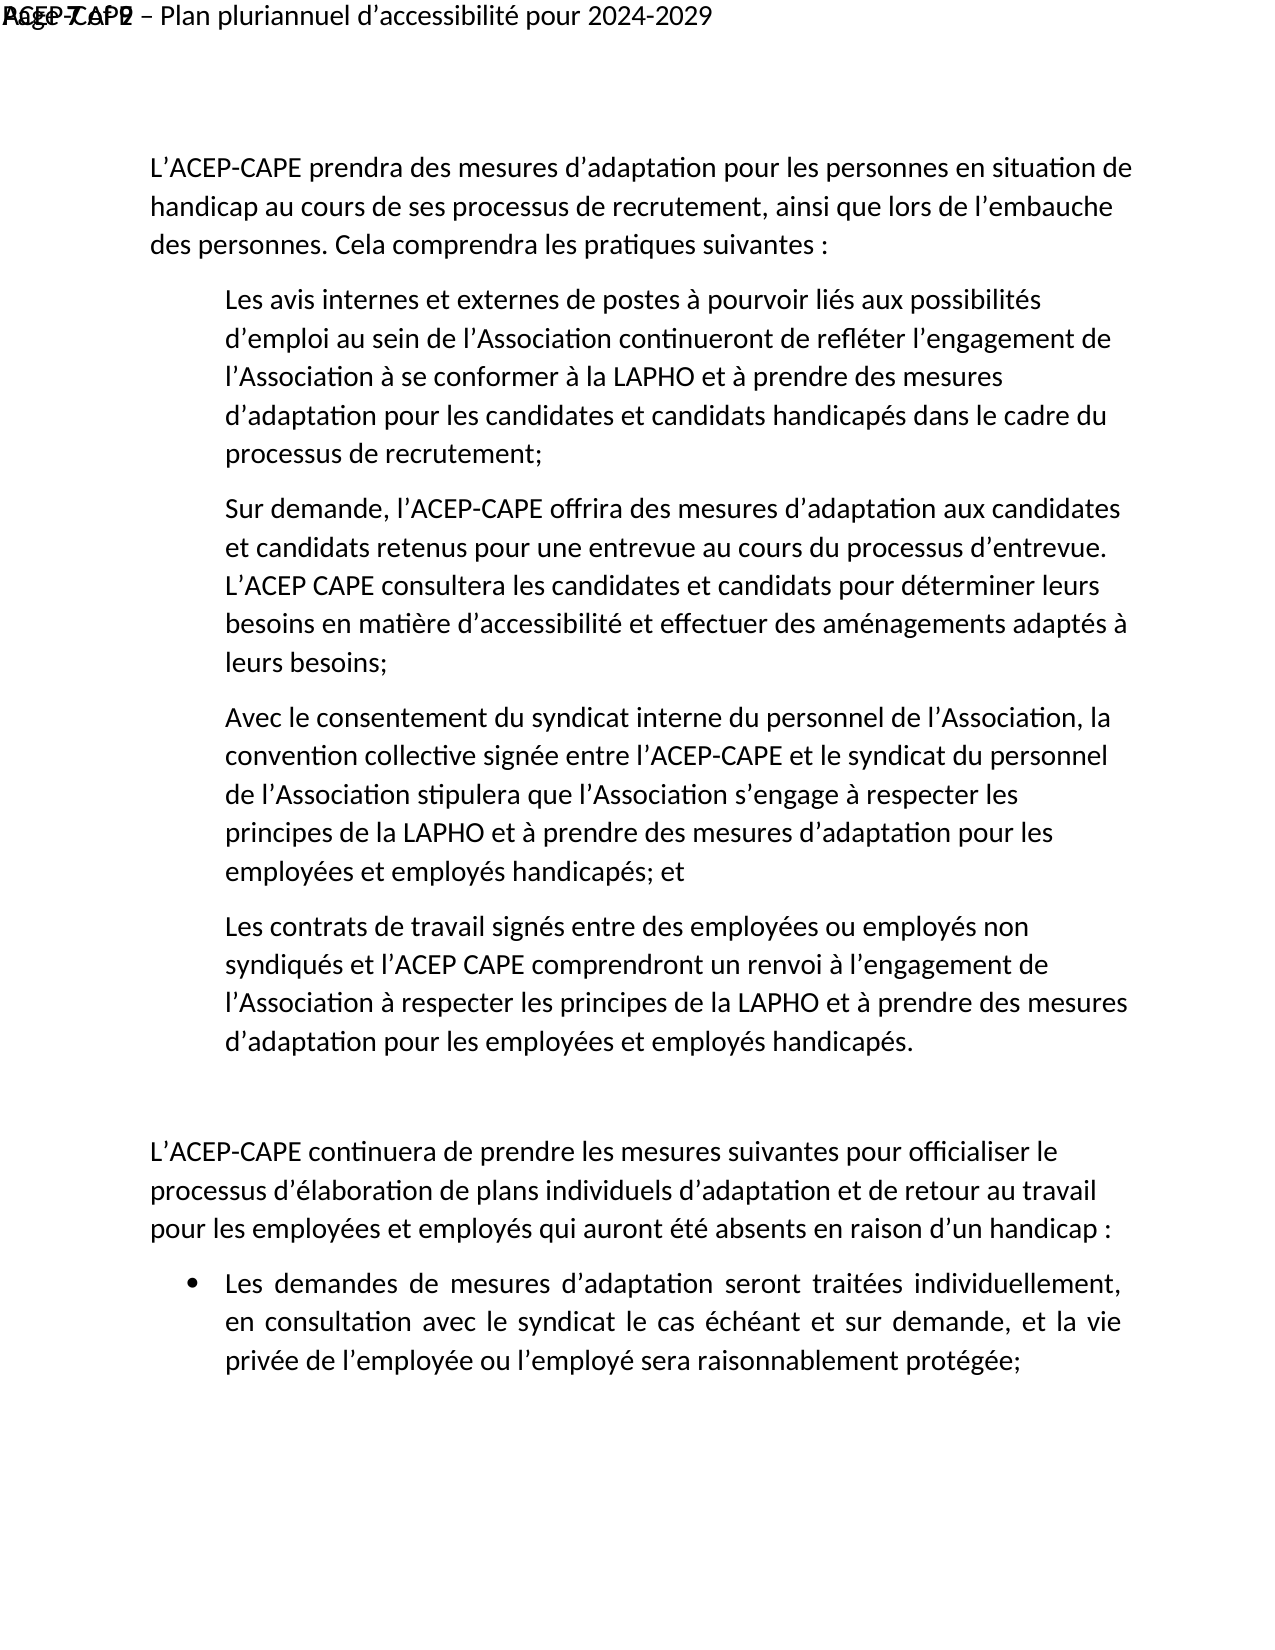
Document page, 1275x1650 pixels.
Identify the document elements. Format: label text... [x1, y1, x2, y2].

text Les avis internes et externes de postes à pourvoir liés aux possibilités d’emploi au sein de l’Association continueront de reﬂéter l’engagement de l’Association à se conformer à la LAPHO et à prendre des mesures d’adaptation pour les candidates et candidats handicapés dans le cadre du processus de recrutement; [225, 281, 1135, 471]
text Sur demande, l’ACEP-CAPE oﬀrira des mesures d’adaptation aux candidates et candidats retenus pour une entrevue au cours du processus d’entrevue. L’ACEP CAPE consultera les candidates et candidats pour déterminer leurs besoins en matière d’accessibilité et eﬀectuer des aménagements adaptés à leurs besoins; [225, 490, 1135, 679]
list Les demandes de mesures d’adaptation seront traitées individuellement, en consultation avec le syndicat le cas échéant et sur demande, et la vie privée de l’employée ou l’employé sera raisonnablement protégée; [187, 1265, 1121, 1378]
text Avec le consentement du syndicat interne du personnel de l’Association, la convention collective signée entre l’ACEP-CAPE et le syndicat du personnel de l’Association stipulera que l’Association s’engage à respecter les principes de la LAPHO et à prendre des mesures d’adaptation pour les employées et employés handicapés; et [225, 699, 1120, 888]
text L’ACEP-CAPE continuera de prendre les mesures suivantes pour oﬃcialiser le processus d’élaboration de plans individuels d’adaptation et de retour au travail pour les employées et employés qui auront été absents en raison d’un handicap : [150, 1133, 1135, 1246]
text L’ACEP-CAPE prendra des mesures d’adaptation pour les personnes en situation de handicap au cours de ses processus de recrutement, ainsi que lors de l’embauche des personnes. Cela comprendra les pratiques suivantes : [150, 149, 1135, 262]
text Les contrats de travail signés entre des employées ou employés non syndiqués et l’ACEP CAPE comprendront un renvoi à l’engagement de l’Association à respecter les principes de la LAPHO et à prendre des mesures d’adaptation pour les employées et employés handicapés. [225, 908, 1135, 1058]
